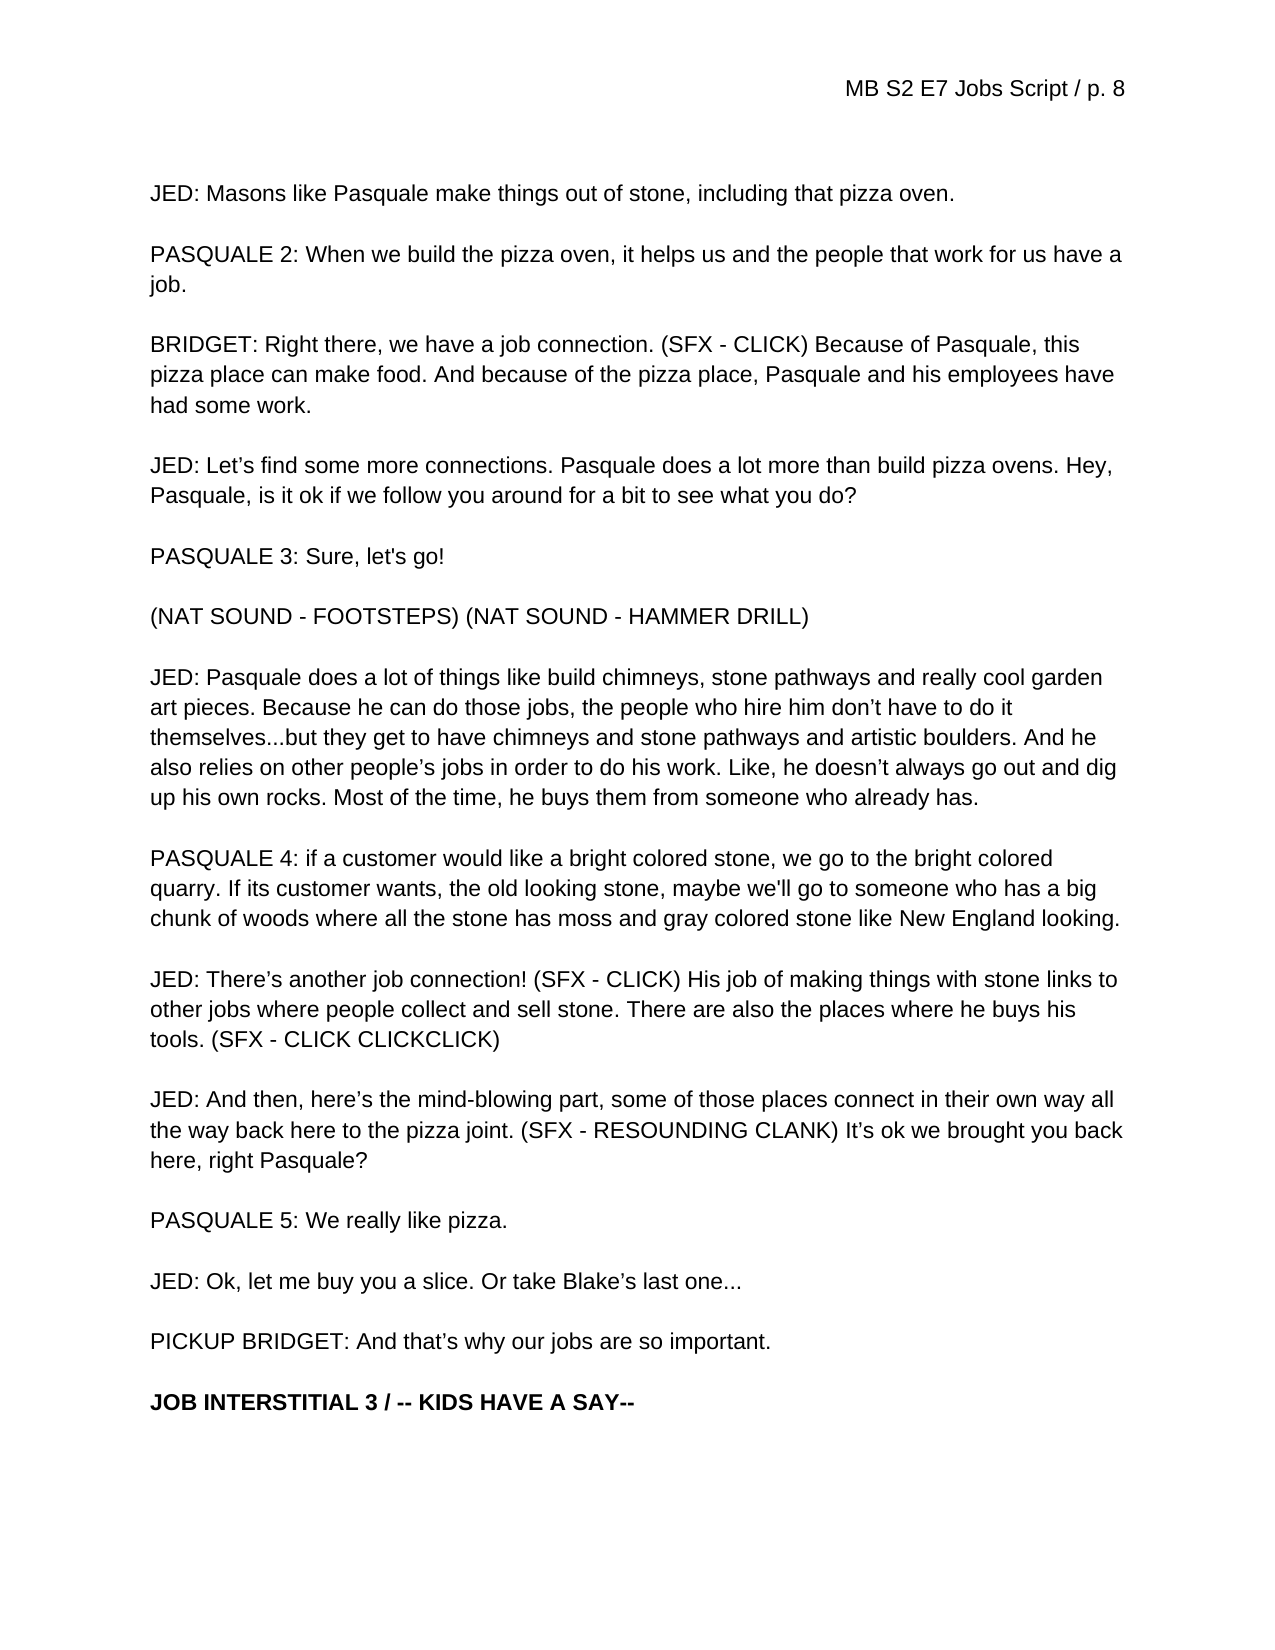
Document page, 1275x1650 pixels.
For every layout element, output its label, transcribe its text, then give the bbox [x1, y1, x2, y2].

text (NAT SOUND - FOOTSTEPS) (NAT SOUND - HAMMER DRILL) [150, 603, 1125, 629]
text JED: There’s another job connection! (SFX - CLICK) His job of making things with stone links to other jobs where people collect and sell stone. There are also the places where he buys his tools. (SFX - CLICK CLICKCLICK) [150, 966, 1125, 1052]
text JED: Masons like Pasquale make things out of stone, including that pizza oven. [150, 180, 1125, 207]
text BRIDGET: Right there, we have a job connection. (SFX - CLICK) Because of Pasquale, this pizza place can make food. And because of the pizza place, Pasquale and his employees have had some work. [150, 331, 1125, 418]
text JOB INTERSTITIAL 3 / -- KIDS HAVE A SAY-- [150, 1388, 1125, 1415]
text PASQUALE 5: We really like pizza. [150, 1207, 1125, 1234]
text PICKUP BRIDGET: And that’s why our jobs are so important. [150, 1328, 1125, 1354]
text PASQUALE 4: if a customer would like a bright colored stone, we go to the bright colored quarry. If its customer wants, the old looking stone, maybe we'll go to someone who has a big chunk of woods where all the stone has moss and gray colored stone like New England looking. [150, 845, 1125, 932]
text JED: And then, here’s the mind-blowing part, some of those places connect in their own way all the way back here to the pizza joint. (SFX - RESOUNDING CLANK) It’s ok we brought you back here, right Pasquale? [150, 1086, 1125, 1173]
text JED: Let’s find some more connections. Pasquale does a lot more than build pizza ovens. Hey, Pasquale, is it ok if we follow you around for a bit to see what you do? [150, 452, 1125, 509]
text PASQUALE 3: Sure, let's go! [150, 543, 1125, 569]
text JED: Ok, let me buy you a slice. Or take Blake’s last one... [150, 1268, 1125, 1294]
text JED: Pasquale does a lot of things like build chimneys, stone pathways and really cool garden art pieces. Because he can do those jobs, the people who hire him don’t have to do it themselves...but they get to have chimneys and stone pathways and artistic boulders. And he also relies on other people’s jobs in order to do his work. Like, he doesn’t always go out and dig up his own rocks. Most of the time, he buys them from someone who already has. [150, 663, 1125, 811]
text PASQUALE 2: When we build the pizza oven, it helps us and the people that work for us have a job. [150, 241, 1125, 297]
